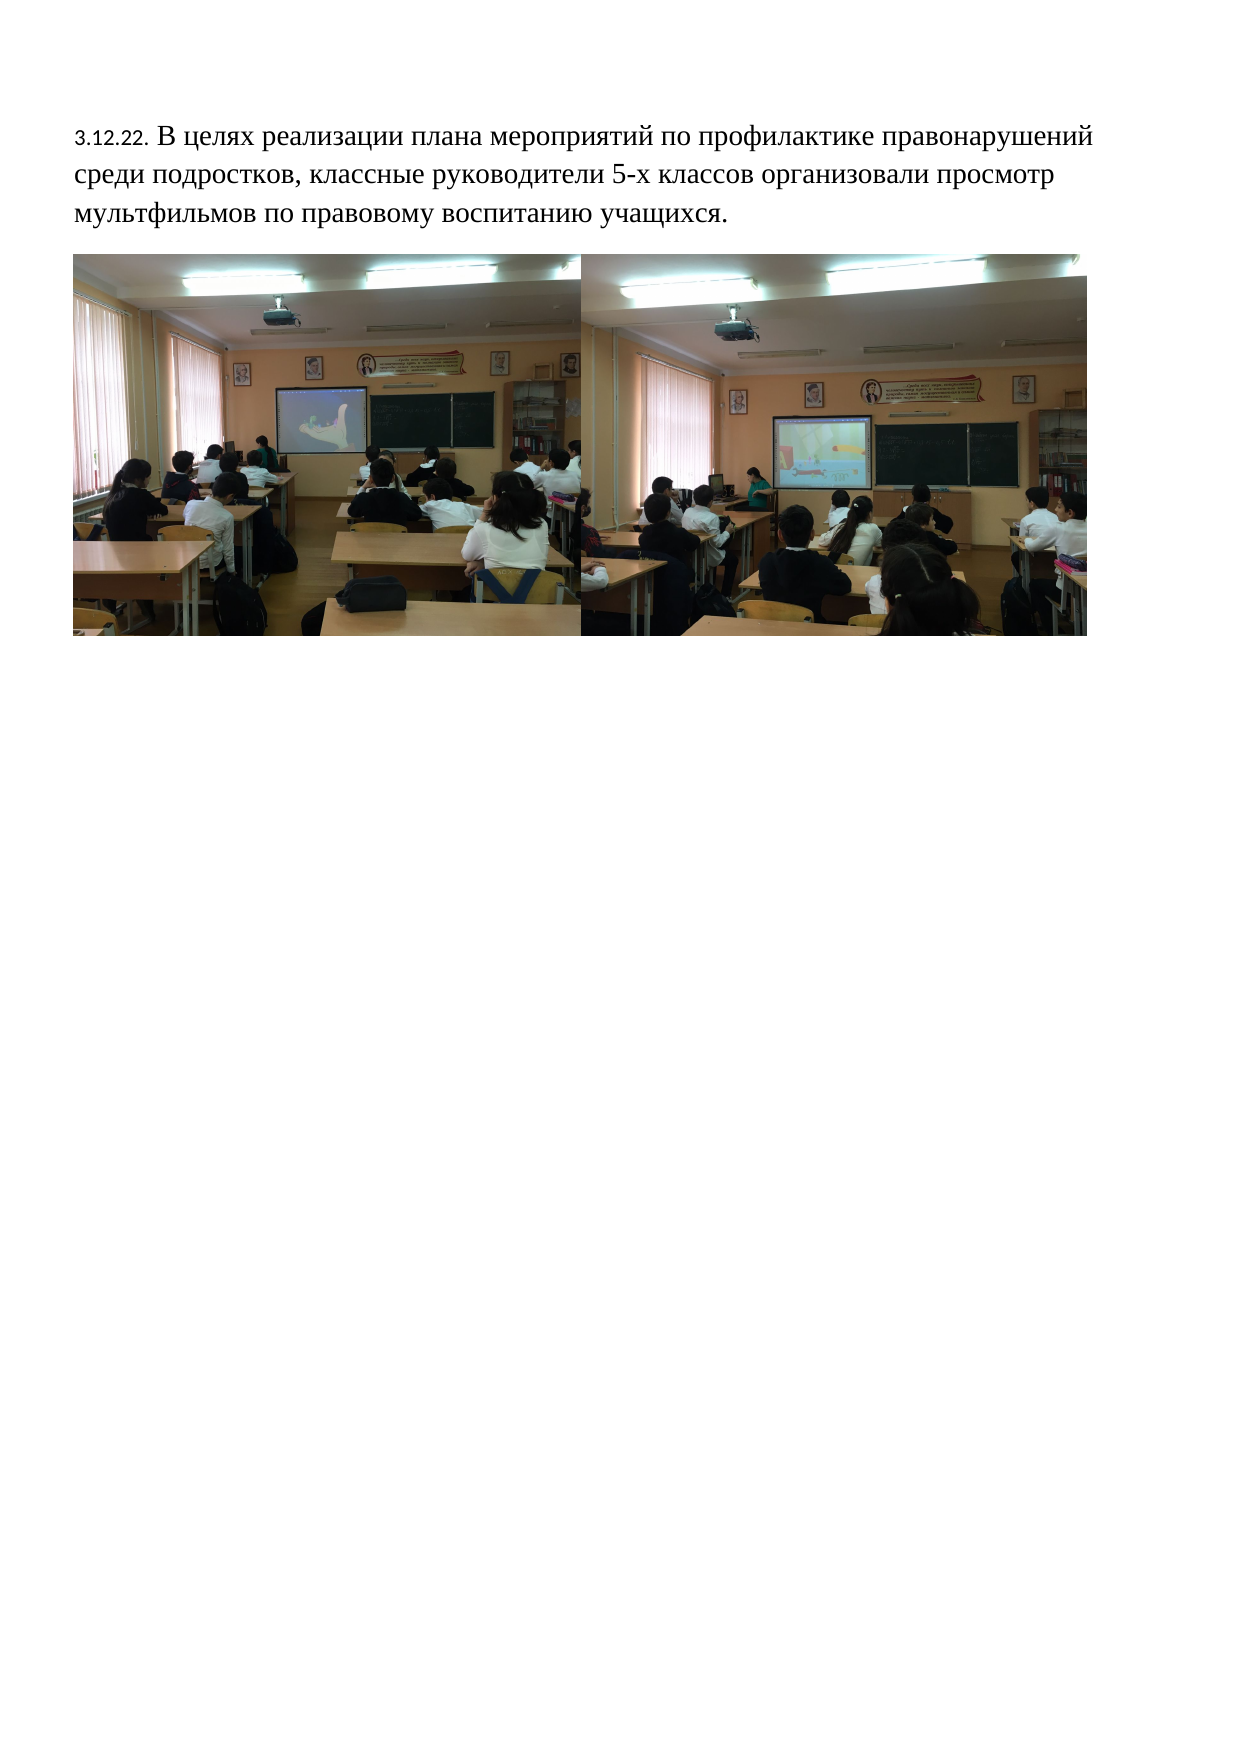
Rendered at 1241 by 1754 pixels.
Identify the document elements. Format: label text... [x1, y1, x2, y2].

text 3.12.22. В целях реализации плана мероприятий по профилактике правонарушений среди подростков, классные руководители 5-х классов организовали просмотр мультфильмов по правовому воспитанию учащихся. [74, 118, 1152, 229]
picture [73, 254, 1087, 636]
